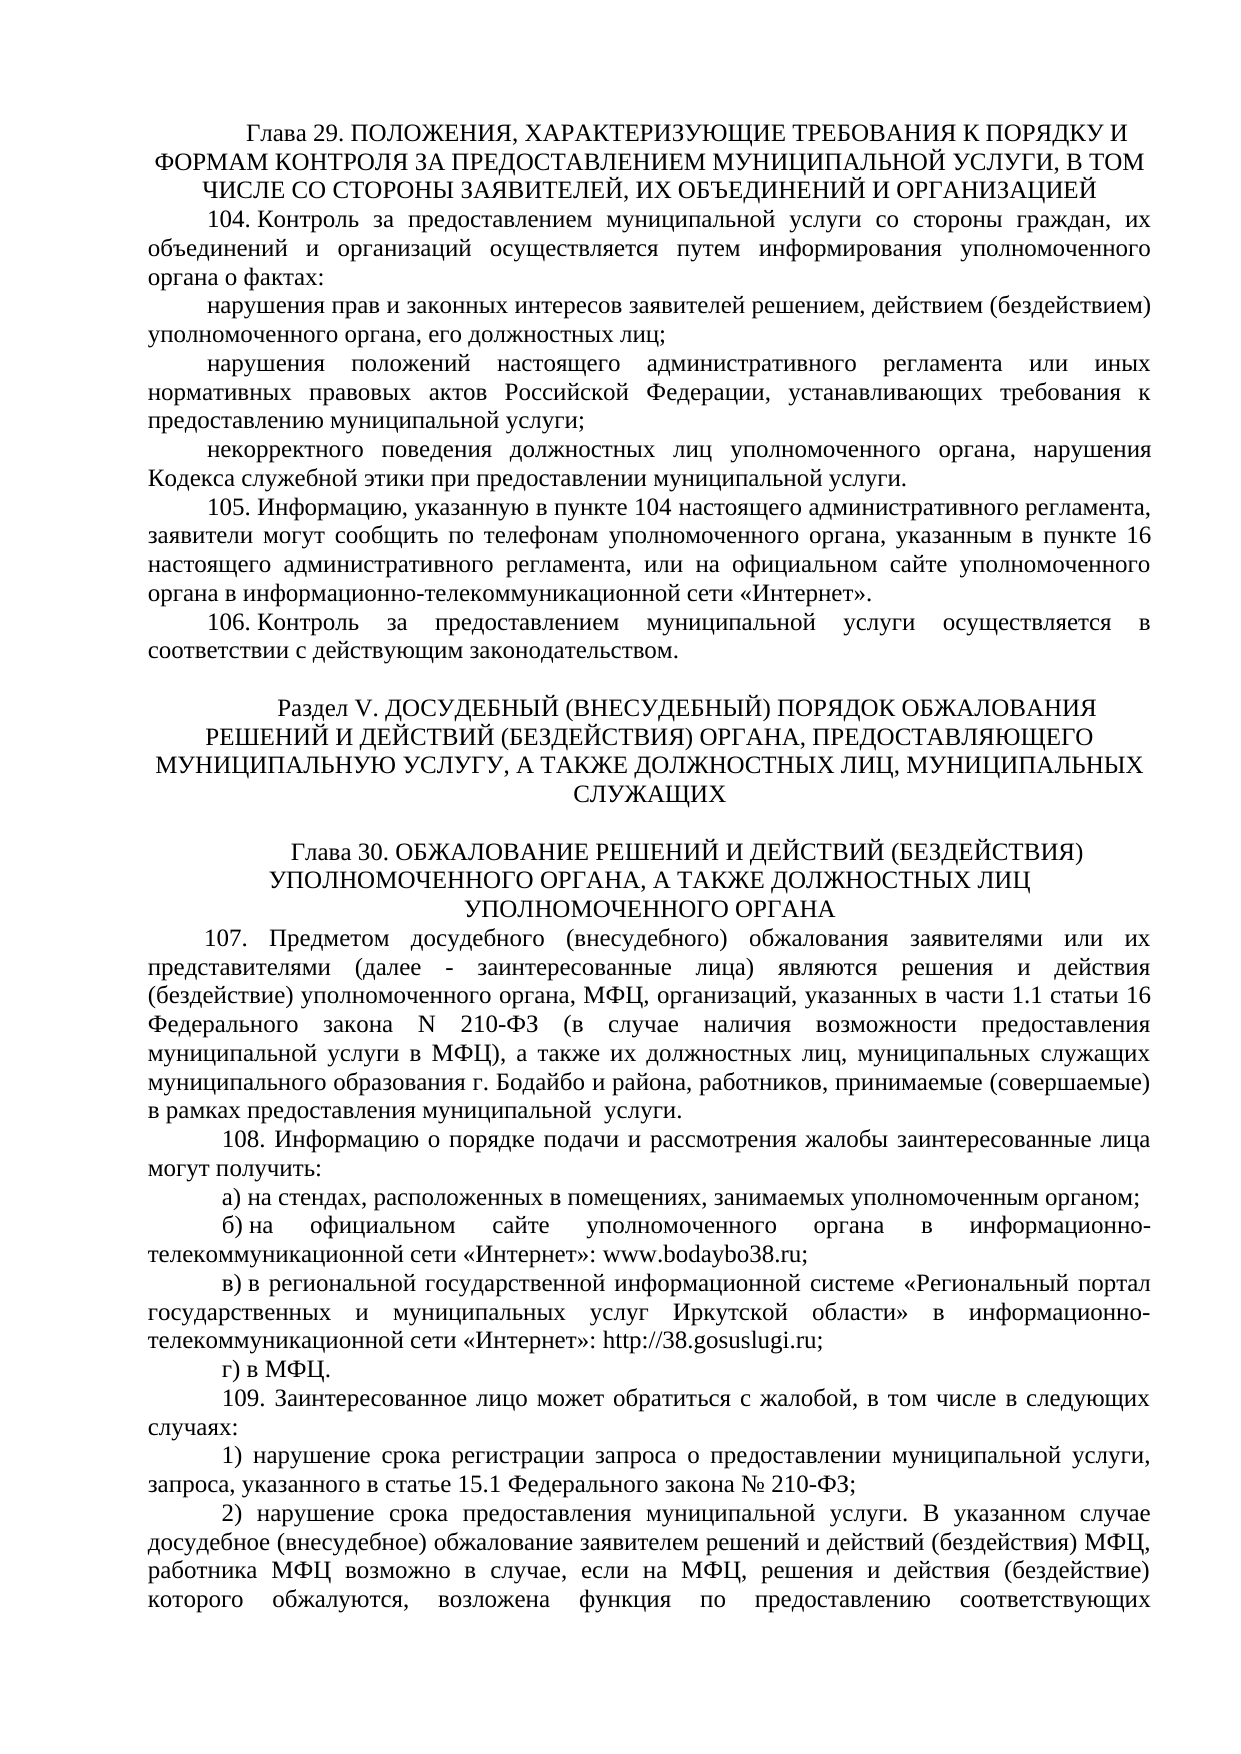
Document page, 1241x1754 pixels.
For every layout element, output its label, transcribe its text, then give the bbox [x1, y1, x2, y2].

text Глава 30. ОБЖАЛОВАНИЕ РЕШЕНИЙ И ДЕЙСТВИЙ (БЕЗДЕЙСТВИЯ) УПОЛНОМОЧЕННОГО ОРГАНА, А ТАКЖЕ ДОЛЖНОСТНЫХ ЛИЦ УПОЛНОМОЧЕННОГО ОРГАНА [148, 837, 1152, 923]
text 104. Контроль за предоставлением муниципальной услуги со стороны граждан, их объединений и организаций осуществляется путем информирования уполномоченного органа о фактах: [148, 204, 1152, 291]
text г) в МФЦ. [148, 1354, 1152, 1383]
text 1) нарушение срока регистрации запроса о предоставлении муниципальной услуги, запроса, указанного в статье 15.1 Федерального закона № 210-ФЗ; [148, 1441, 1152, 1498]
text б) на официальном сайте уполномоченного органа в информационно-телекоммуникационной сети «Интернет»: www.bodaybo38.ru; [148, 1211, 1152, 1268]
text 106. Контроль за предоставлением муниципальной услуги осуществляется в соответствии с действующим законодательством. [148, 607, 1152, 664]
text 107. Предметом досудебного (внесудебного) обжалования заявителями или их представителями (далее - заинтересованные лица) являются решения и действия (бездействие) уполномоченного органа, МФЦ, организаций, указанных в части 1.1 статьи 16 Федерального закона N 210-ФЗ (в случае наличия возможности предоставления муниципальной услуги в МФЦ), а также их должностных лиц, муниципальных служащих муниципального образования г. Бодайбо и района, работников, принимаемые (совершаемые) в рамках предоставления муниципальной услуги. [148, 923, 1152, 1124]
text нарушения прав и законных интересов заявителей решением, действием (бездействием) уполномоченного органа, его должностных лиц; [148, 291, 1152, 348]
text а) на стендах, расположенных в помещениях, занимаемых уполномоченным органом; [148, 1182, 1152, 1211]
text Глава 29. ПОЛОЖЕНИЯ, ХАРАКТЕРИЗУЮЩИЕ ТРЕБОВАНИЯ К ПОРЯДКУ И ФОРМАМ КОНТРОЛЯ ЗА ПРЕДОСТАВЛЕНИЕМ МУНИЦИПАЛЬНОЙ УСЛУГИ, В ТОМ ЧИСЛЕ СО СТОРОНЫ ЗАЯВИТЕЛЕЙ, ИХ ОБЪЕДИНЕНИЙ И ОРГАНИЗАЦИЕЙ [148, 118, 1152, 204]
text 108. Информацию о порядке подачи и рассмотрения жалобы заинтересованные лица могут получить: [148, 1124, 1152, 1182]
text Раздел V. ДОСУДЕБНЫЙ (ВНЕСУДЕБНЫЙ) ПОРЯДОК ОБЖАЛОВАНИЯ РЕШЕНИЙ И ДЕЙСТВИЙ (БЕЗДЕЙСТВИЯ) ОРГАНА, ПРЕДОСТАВЛЯЮЩЕГО МУНИЦИПАЛЬНУЮ УСЛУГУ, А ТАКЖЕ ДОЛЖНОСТНЫХ ЛИЦ, МУНИЦИПАЛЬНЫХ СЛУЖАЩИХ [148, 693, 1152, 808]
text в) в региональной государственной информационной системе «Региональный портал государственных и муниципальных услуг Иркутской области» в информационно-телекоммуникационной сети «Интернет»: http://38.gosuslugi.ru; [148, 1268, 1152, 1354]
text нарушения положений настоящего административного регламента или иных нормативных правовых актов Российской Федерации, устанавливающих требования к предоставлению муниципальной услуги; [148, 348, 1152, 434]
text некорректного поведения должностных лиц уполномоченного органа, нарушения Кодекса служебной этики при предоставлении муниципальной услуги. [148, 434, 1152, 492]
text 105. Информацию, указанную в пункте 104 настоящего административного регламента, заявители могут сообщить по телефонам уполномоченного органа, указанным в пункте 16 настоящего административного регламента, или на официальном сайте уполномоченного органа в информационно-телекоммуникационной сети «Интернет». [148, 492, 1152, 607]
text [148, 1498, 1152, 1613]
text 109. Заинтересованное лицо может обратиться с жалобой, в том числе в следующих случаях: [148, 1383, 1152, 1441]
